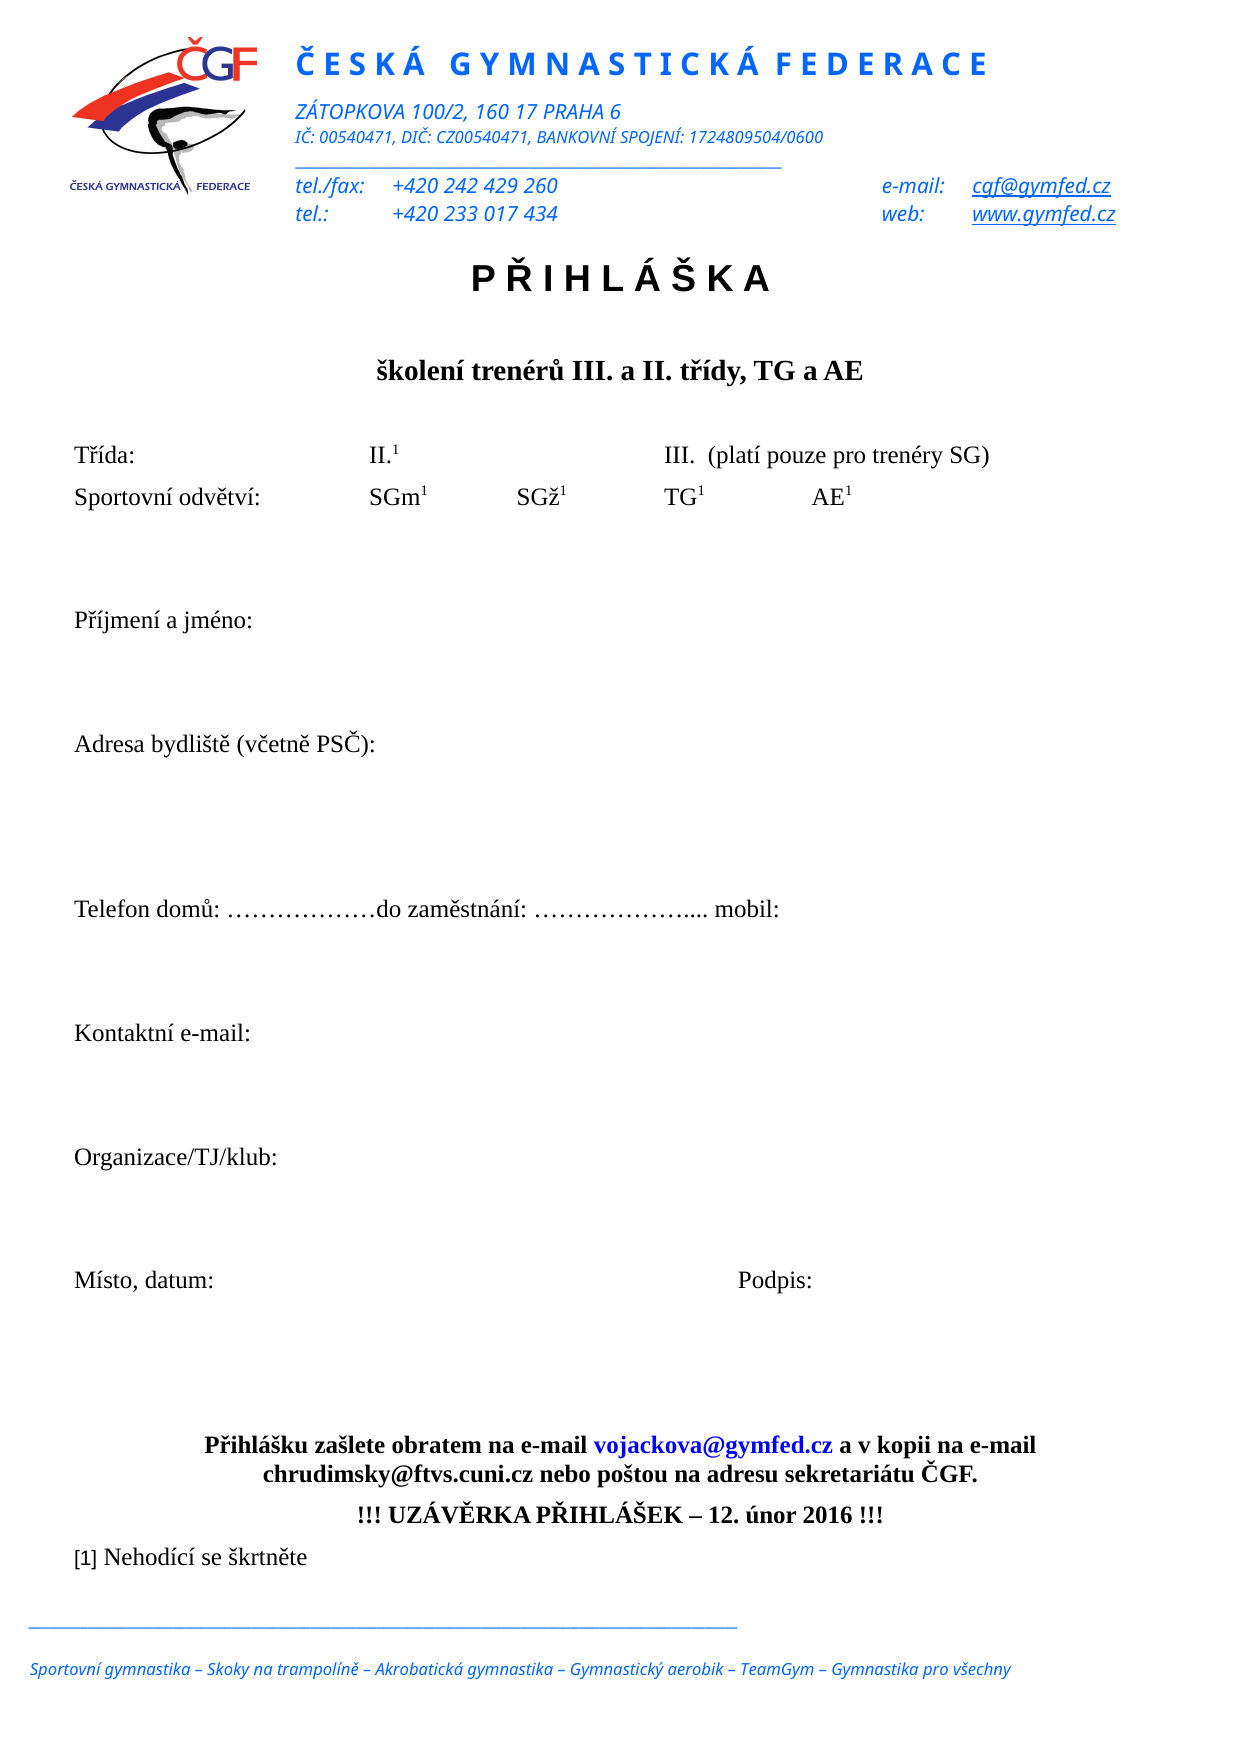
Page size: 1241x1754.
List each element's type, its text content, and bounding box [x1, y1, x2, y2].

text Přihlášku zašlete obratem na e-mail vojackova@gymfed.cz a v kopii na e-mail chrudimsky@ftvs.cuni.cz nebo poštou na adresu sekretariátu ČGF. [74, 1431, 1167, 1488]
text Příjmení a jméno: [74, 606, 1167, 634]
picture [65, 17, 271, 212]
text !!! UZÁVĚRKA PŘIHLÁŠEK – 12. únor 2016 !!! [74, 1501, 1167, 1529]
text Kontaktní e-mail: [74, 1018, 1167, 1047]
text [1] Nehodící se škrtněte [74, 1542, 1167, 1571]
text Třída: II.1 III. (platí pouze pro trenéry SG) [74, 441, 1167, 469]
text Organizace/TJ/klub: [74, 1142, 1167, 1171]
text Telefon domů: ………………do zaměstnání: ……………….... mobil: [74, 894, 1167, 923]
text školení trenérů III. a II. třídy, TG a AE [74, 353, 1167, 387]
text Adresa bydliště (včetně PSČ): [74, 729, 1167, 758]
text Místo, datum: Podpis: [74, 1266, 1167, 1294]
text P Ř I H L Á Š K A [74, 256, 1167, 299]
text Sportovní odvětví: SGm1 SGž1 TG1 AE1 [74, 482, 1167, 511]
